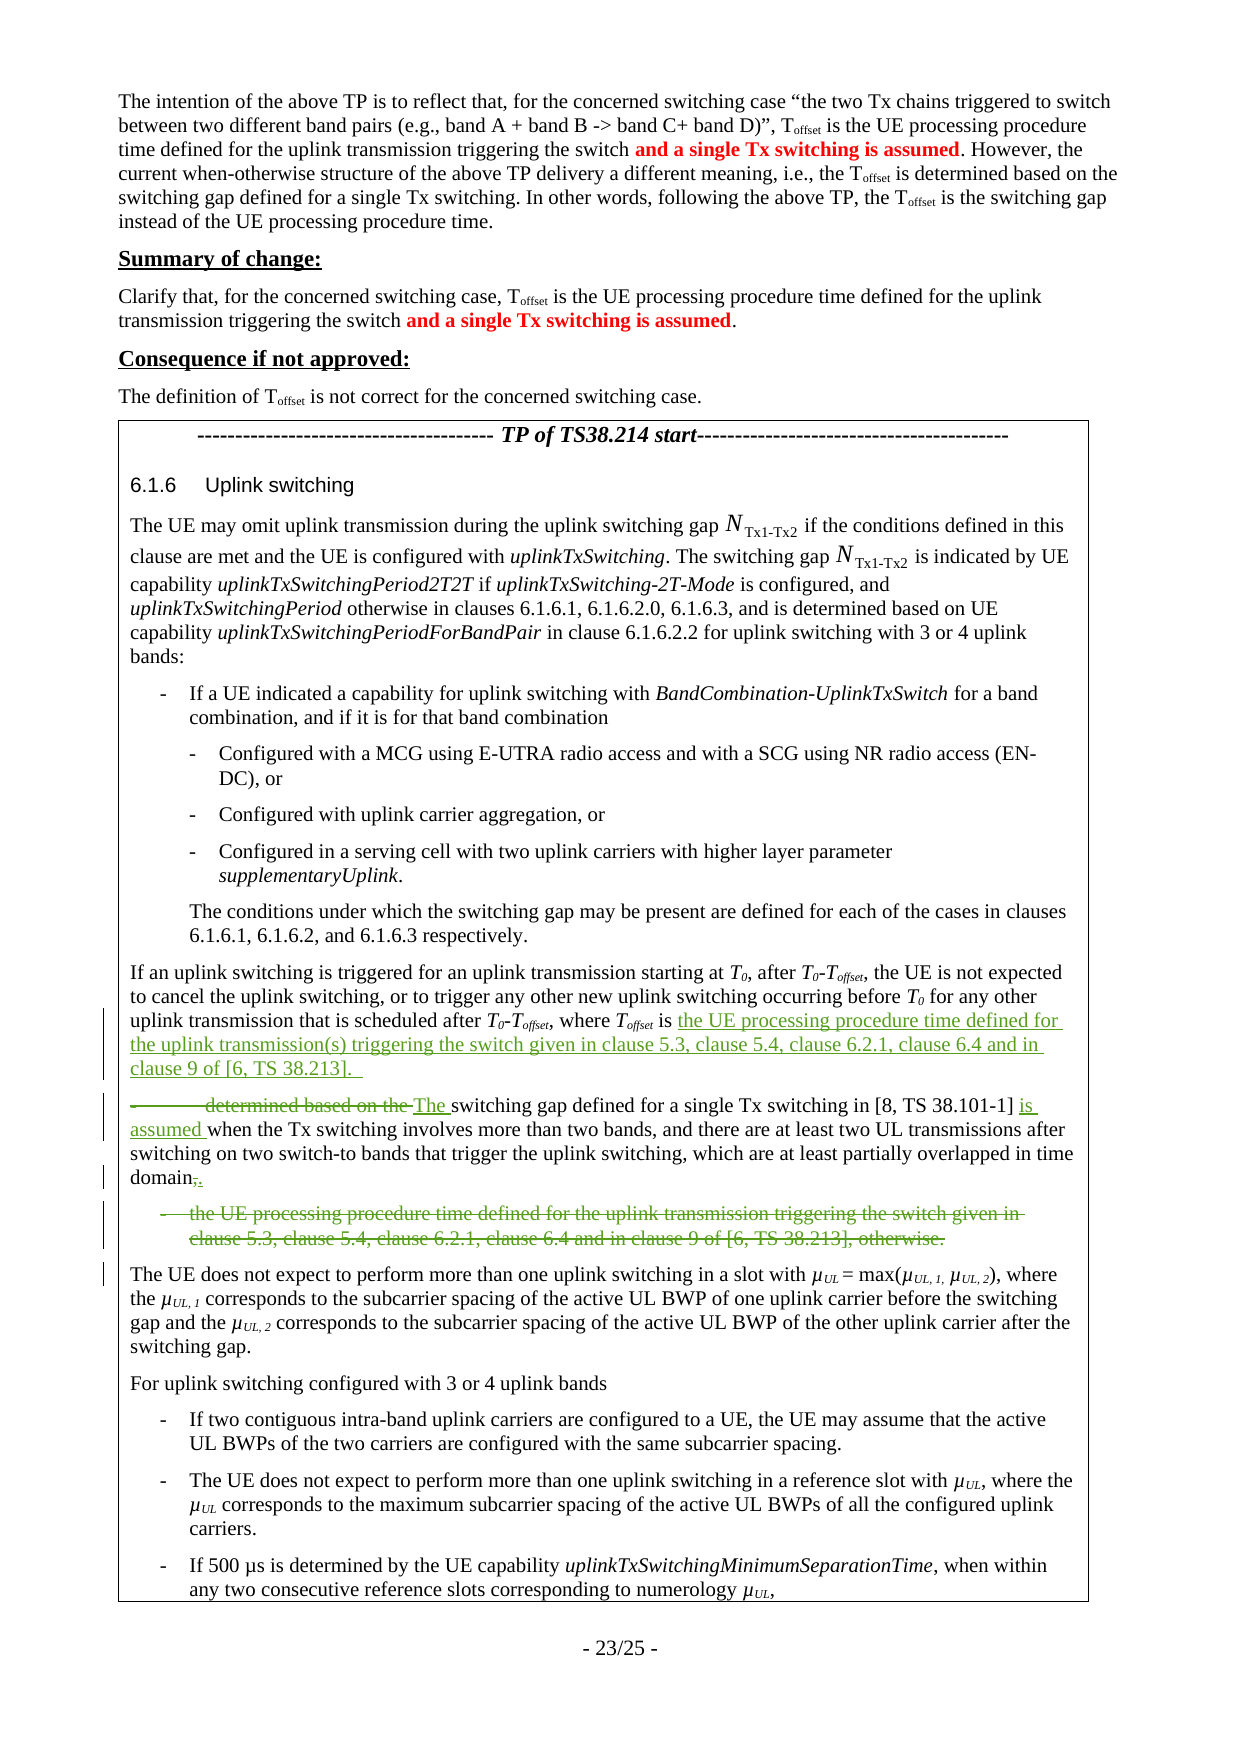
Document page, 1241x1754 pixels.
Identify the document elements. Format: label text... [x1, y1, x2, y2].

text The intention of the above TP is to reflect that, for the concerned switching case “the two Tx chains triggered to switch between two different band pairs (e.g., band A + band B -> band C+ band D)”, Toffset is the UE processing procedure time defined for the uplink transmission triggering the switch and a single Tx switching is assumed. However, the current when-otherwise structure of the above TP delivery a different meaning, i.e., the Toffset is determined based on the switching gap defined for a single Tx switching. In other words, following the above TP, the Toffset is the switching gap instead of the UE processing procedure time. [118, 89, 1122, 233]
text Summary of change: [118, 246, 1122, 272]
text The definition of Toffset is not correct for the concerned switching case. [118, 384, 1122, 408]
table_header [119, 421, 1088, 1601]
text Consequence if not approved: [118, 345, 1122, 371]
text Clarify that, for the concerned switching case, Toffset is the UE processing procedure time defined for the uplink transmission triggering the switch and a single Tx switching is assumed. [118, 284, 1122, 332]
